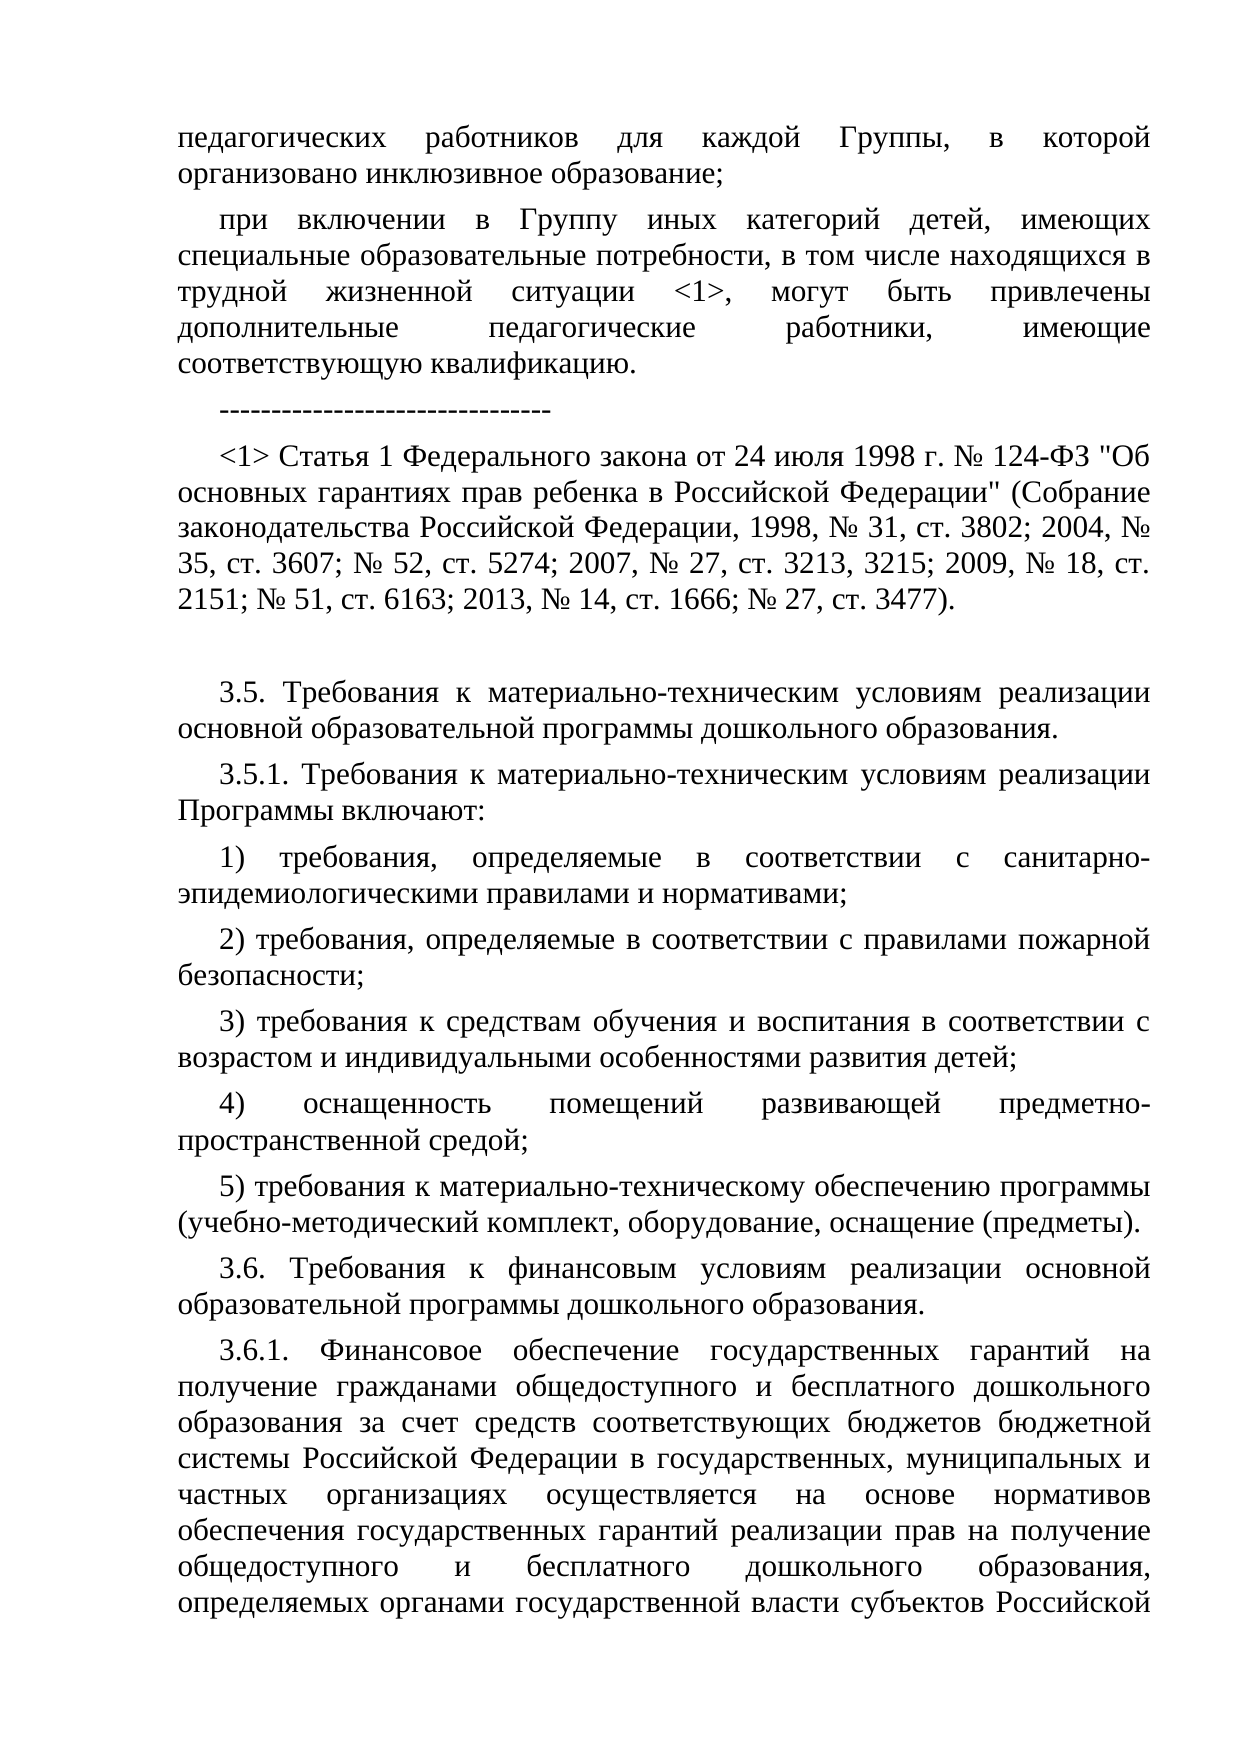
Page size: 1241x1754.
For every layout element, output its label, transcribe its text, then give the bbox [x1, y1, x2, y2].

text при включении в Группу иных категорий детей, имеющих специальные образовательные потребности, в том числе находящихся в трудной жизненной ситуации <1>, могут быть привлечены дополнительные педагогические работники, имеющие соответствующую квалификацию. [177, 200, 1152, 380]
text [177, 1332, 1152, 1619]
text 2) требования, определяемые в соответствии с правилами пожарной безопасности; [177, 920, 1152, 992]
text -------------------------------- [177, 391, 1152, 426]
text 1) требования, определяемые в соответствии с санитарно-эпидемиологическими правилами и нормативами; [177, 838, 1152, 910]
text 3.5.1. Требования к материально-техническим условиям реализации Программы включают: [177, 756, 1152, 827]
text 3) требования к средствам обучения и воспитания в соответствии с возрастом и индивидуальными особенностями развития детей; [177, 1002, 1152, 1074]
text 5) требования к материально-техническому обеспечению программы (учебно-методический комплект, оборудование, оснащение (предметы). [177, 1167, 1152, 1239]
text 3.6. Требования к финансовым условиям реализации основной образовательной программы дошкольного образования. [177, 1249, 1152, 1321]
text 3.5. Требования к материально-техническим условиям реализации основной образовательной программы дошкольного образования. [177, 673, 1152, 745]
text 4) оснащенность помещений развивающей предметно-пространственной средой; [177, 1085, 1152, 1157]
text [177, 118, 1152, 190]
text <1> Статья 1 Федерального закона от 24 июля 1998 г. № 124-ФЗ "Об основных гарантиях прав ребенка в Российской Федерации" (Собрание законодательства Российской Федерации, 1998, № 31, ст. 3802; 2004, № 35, ст. 3607; № 52, ст. 5274; 2007, № 27, ст. 3213, 3215; 2009, № 18, ст. 2151; № 51, ст. 6163; 2013, № 14, ст. 1666; № 27, ст. 3477). [177, 437, 1152, 617]
